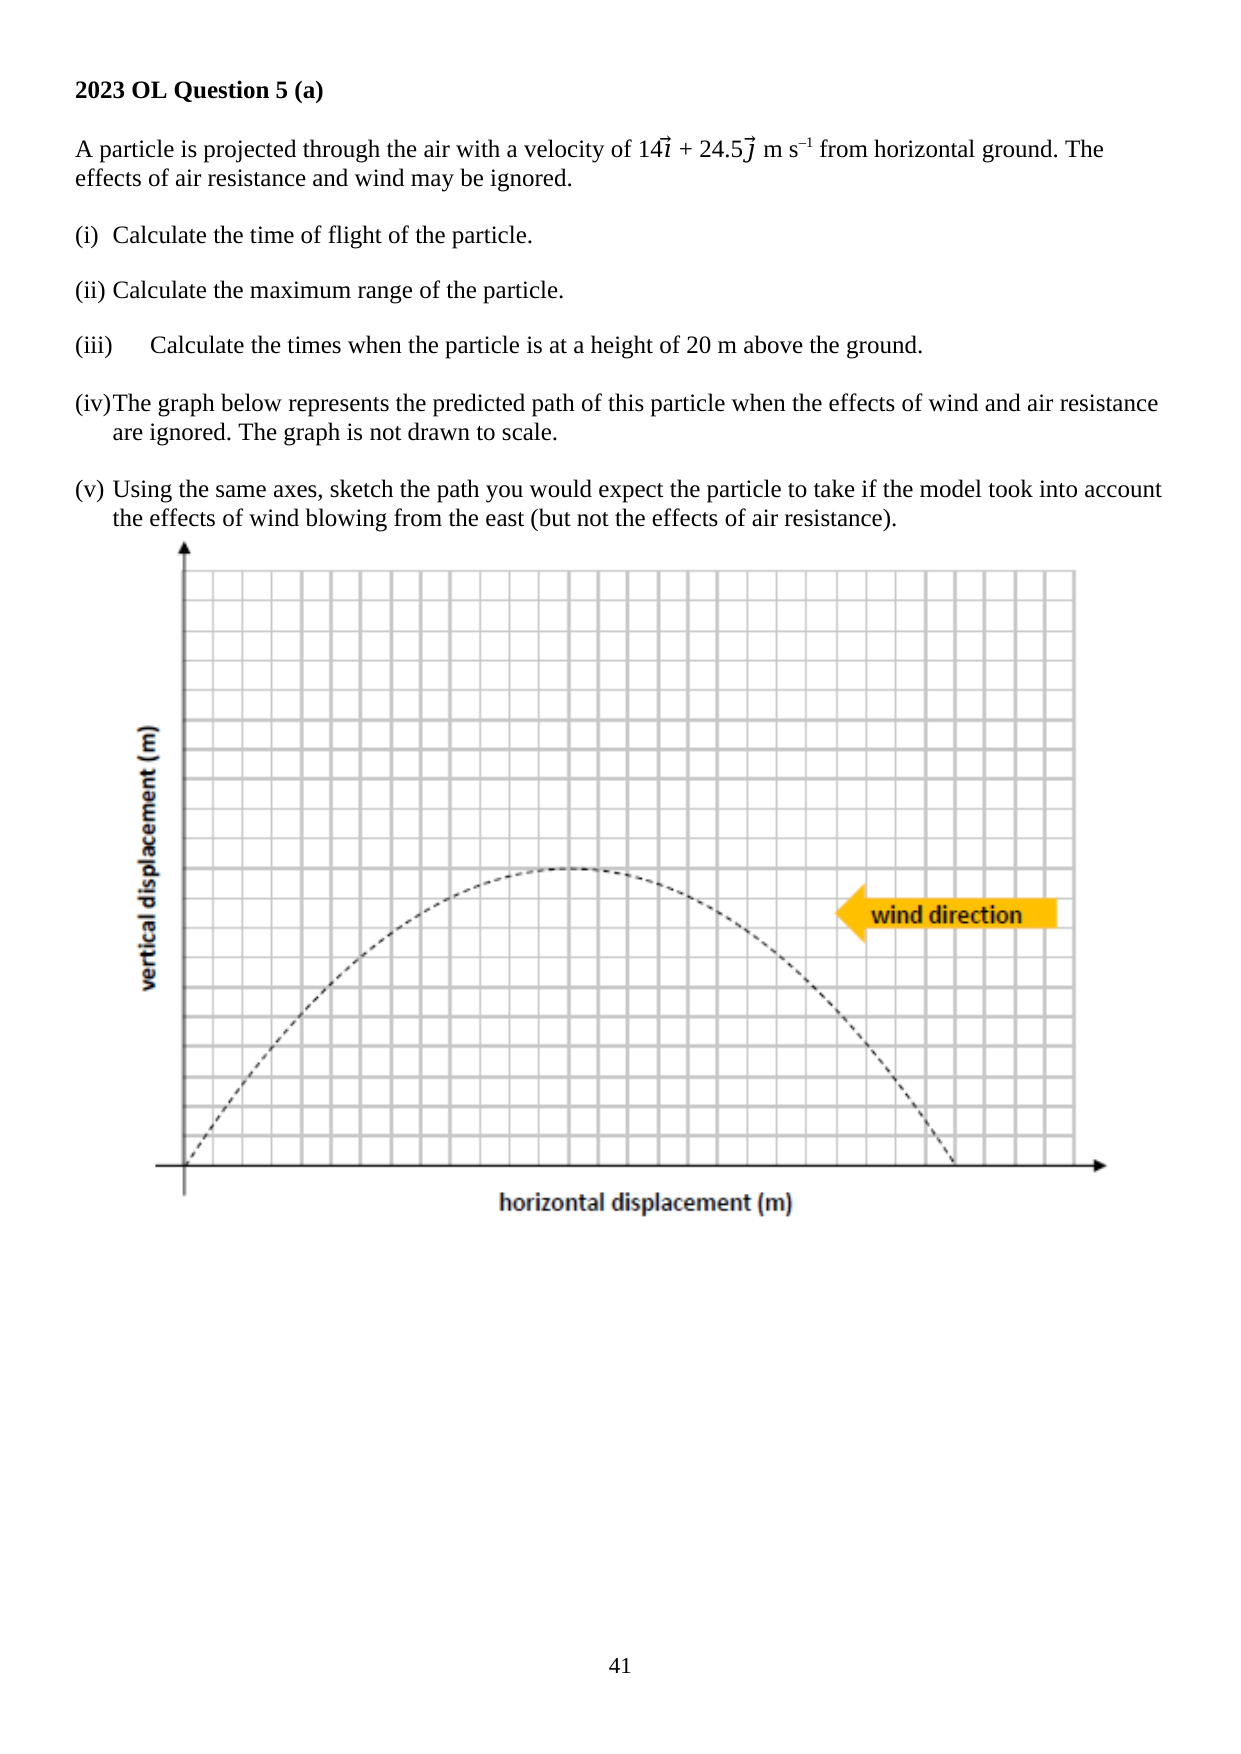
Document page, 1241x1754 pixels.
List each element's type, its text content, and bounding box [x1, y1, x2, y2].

list Calculate the times when the particle is at a height of 20 m above the ground. [75, 330, 1165, 359]
list Calculate the time of flight of the particle. [75, 220, 1165, 275]
text 2023 OL Question 5 (a) [75, 75, 1165, 104]
list Calculate the maximum range of the particle. [75, 275, 1165, 330]
text A particle is projected through the air with a velocity of 14𝚤⃗ + 24.5𝚥⃗ m s–1 from horizontal ground. The effects of air resistance and wind may be ignored. [75, 132, 1165, 191]
list Using the same axes, sketch the path you would expect the particle to take if the model took into account the effects of wind blowing from the east (but not the effects of air resistance). [75, 474, 1165, 532]
list The graph below represents the predicted path of this particle when the effects of wind and air resistance are ignored. The graph is not drawn to scale. [75, 388, 1165, 445]
picture [121, 532, 1111, 1224]
